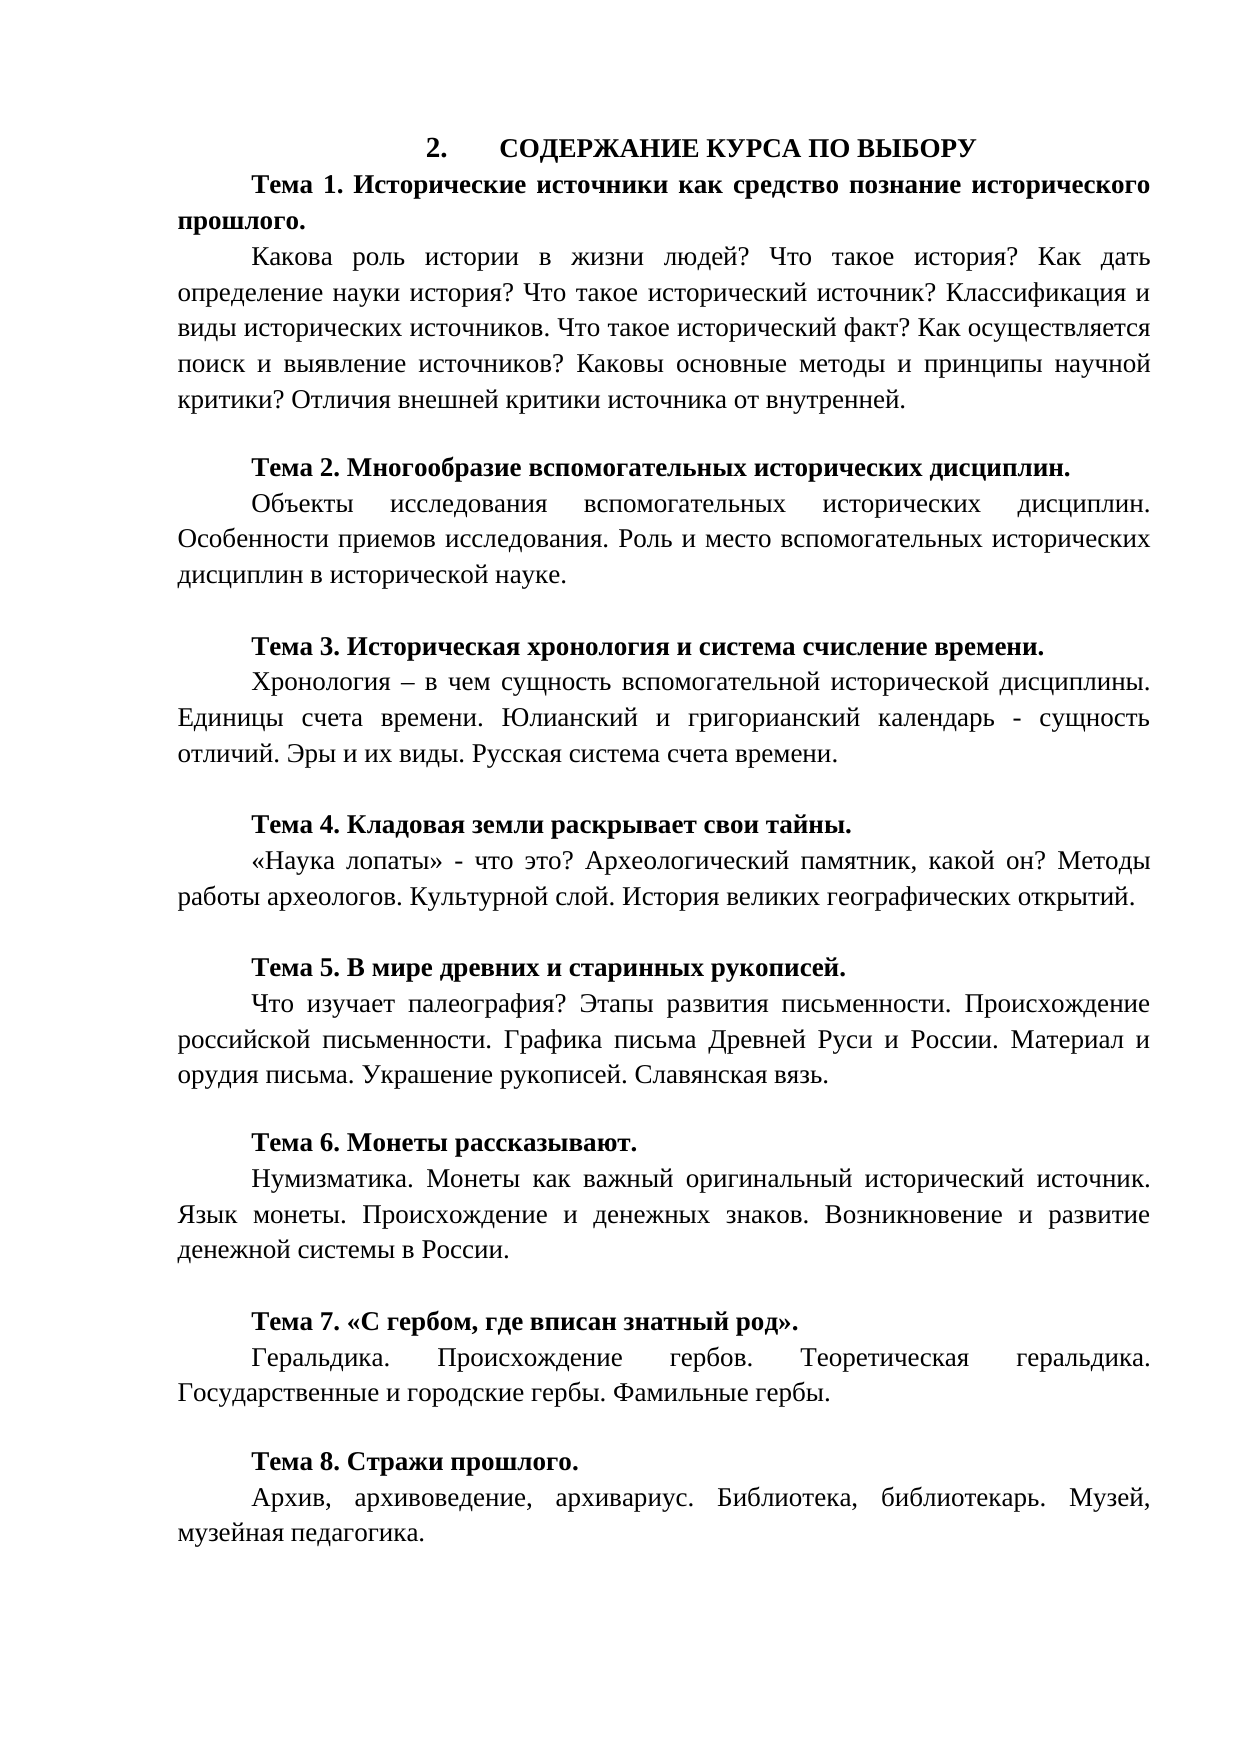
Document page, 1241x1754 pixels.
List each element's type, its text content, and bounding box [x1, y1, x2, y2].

text Какова роль истории в жизни людей? Что такое история? Как дать определение науки история? Что такое исторический источник? Классификация и виды исторических источников. Что такое исторический факт? Как осуществляется поиск и выявление источников? Каковы основные методы и принципы научной критики? Отличия внешней критики источника от внутренней. [177, 240, 1152, 414]
text Что изучает палеография? Этапы развития письменности. Происхождение российской письменности. Графика письма Древней Руси и России. Материал и орудия письма. Украшение рукописей. Славянская вязь. [177, 987, 1152, 1090]
text Тема 3. Историческая хронология и система счисление времени. [177, 630, 1152, 661]
text Тема 7. «С гербом, где вписан знатный род». [177, 1305, 1152, 1336]
text Тема 5. В мире древних и старинных рукописей. [177, 951, 1152, 982]
text «Наука лопаты» - что это? Археологический памятник, какой он? Методы работы археологов. Культурной слой. История великих географических открытий. [177, 844, 1152, 911]
text Объекты исследования вспомогательных исторических дисциплин. Особенности приемов исследования. Роль и место вспомогательных исторических дисциплин в исторической науке. [177, 487, 1152, 589]
text Тема 2. Многообразие вспомогательных исторических дисциплин. [177, 451, 1152, 482]
text Хронология – в чем сущность вспомогательной исторической дисциплины. Единицы счета времени. Юлианский и григорианский календарь - сущность отличий. Эры и их виды. Русская система счета времени. [177, 666, 1152, 768]
text Тема 6. Монеты рассказывают. [177, 1126, 1152, 1158]
text Архив, архивоведение, архивариус. Библиотека, библиотекарь. Музей, музейная педагогика. [177, 1481, 1152, 1547]
text Тема 1. Исторические источники как средство познание исторического прошлого. [177, 168, 1152, 235]
text Тема 4. Кладовая земли раскрывает свои тайны. [177, 808, 1152, 839]
list Содержание курса по выбору [177, 130, 1152, 163]
text Геральдика. Происхождение гербов. Теоретическая геральдика. Государственные и городские гербы. Фамильные гербы. [177, 1341, 1152, 1408]
text Нумизматика. Монеты как важный оригинальный исторический источник. Язык монеты. Происхождение и денежных знаков. Возникновение и развитие денежной системы в России. [177, 1162, 1152, 1265]
text Тема 8. Стражи прошлого. [177, 1445, 1152, 1476]
